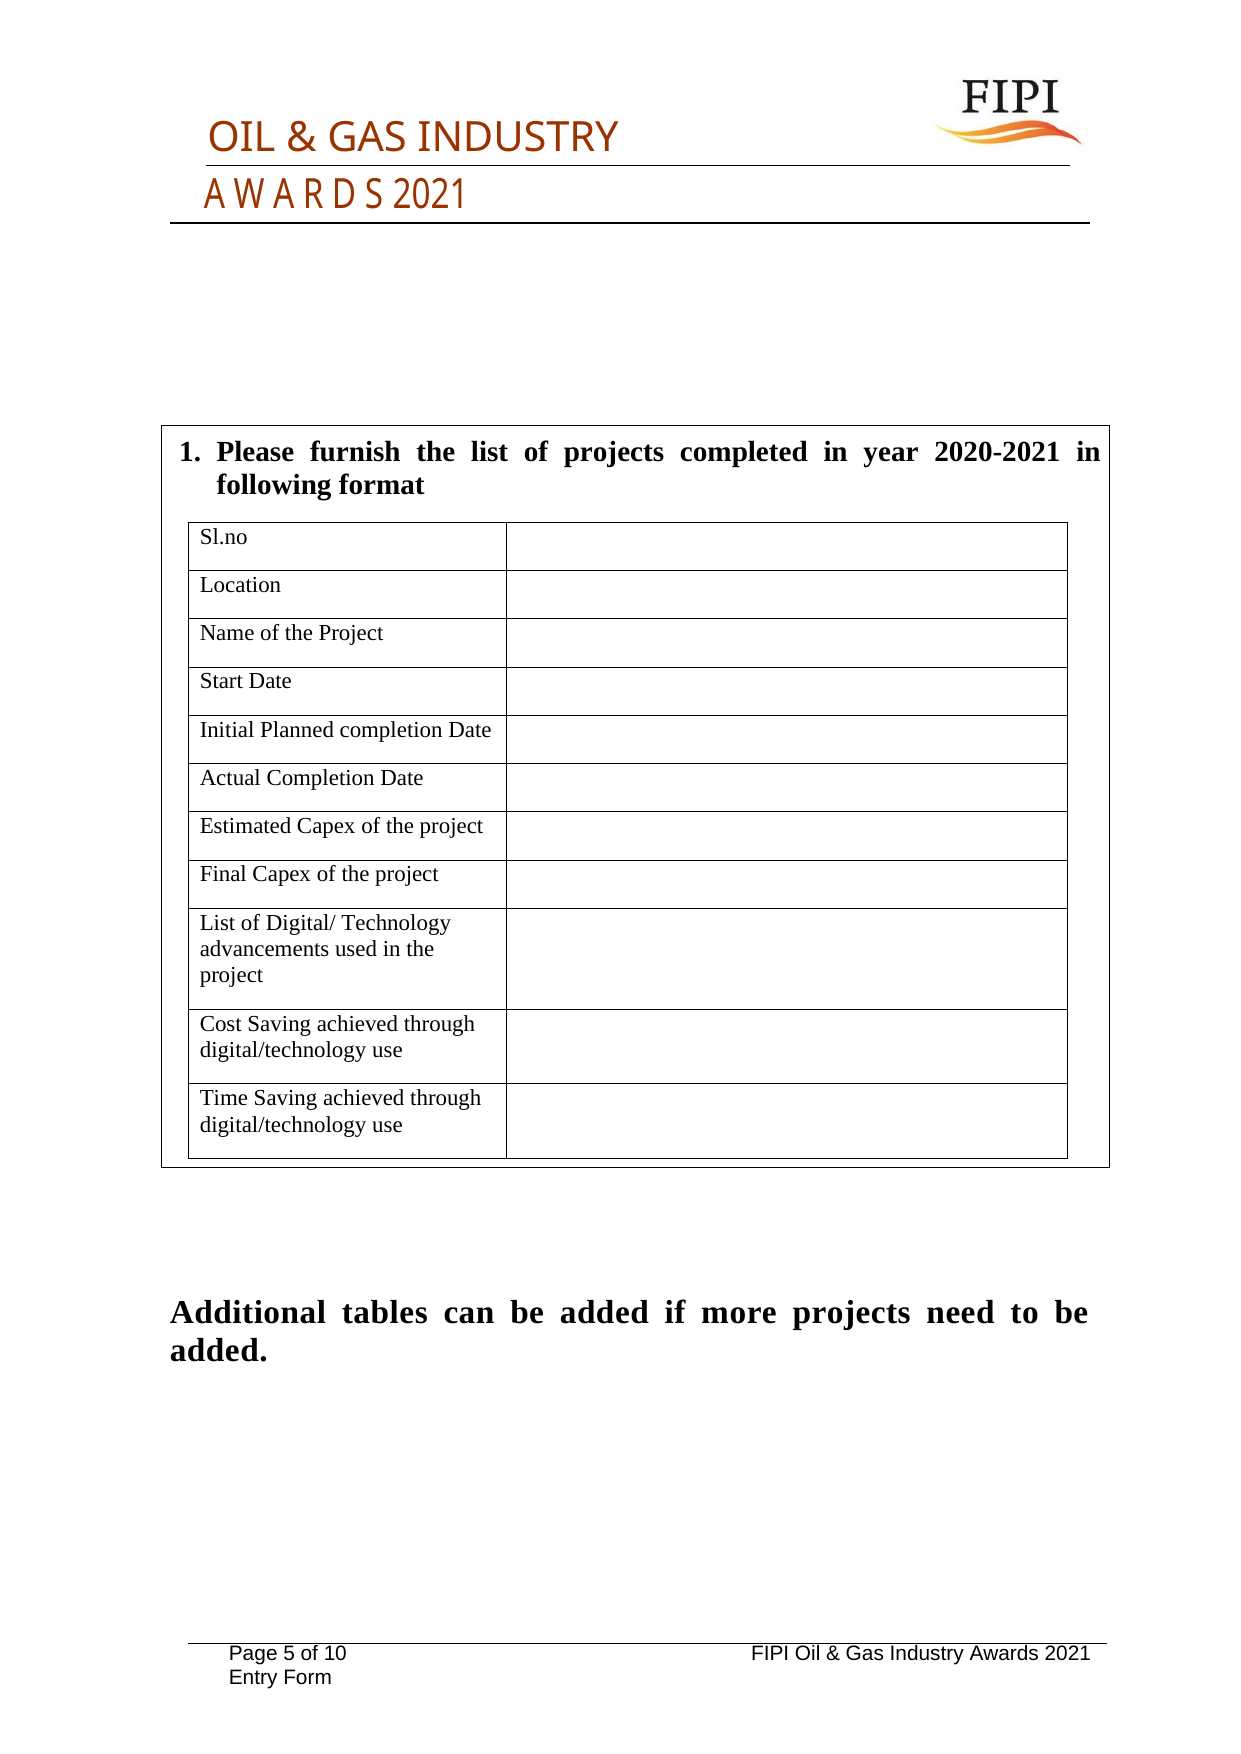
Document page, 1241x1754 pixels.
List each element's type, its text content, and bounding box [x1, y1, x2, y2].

picture [931, 75, 1088, 152]
table_header Please furnish the list of projects completed in year 2020-2021 in following format [162, 426, 1109, 1167]
text Additional tables can be added if more projects need to be added. [169, 1292, 1090, 1369]
